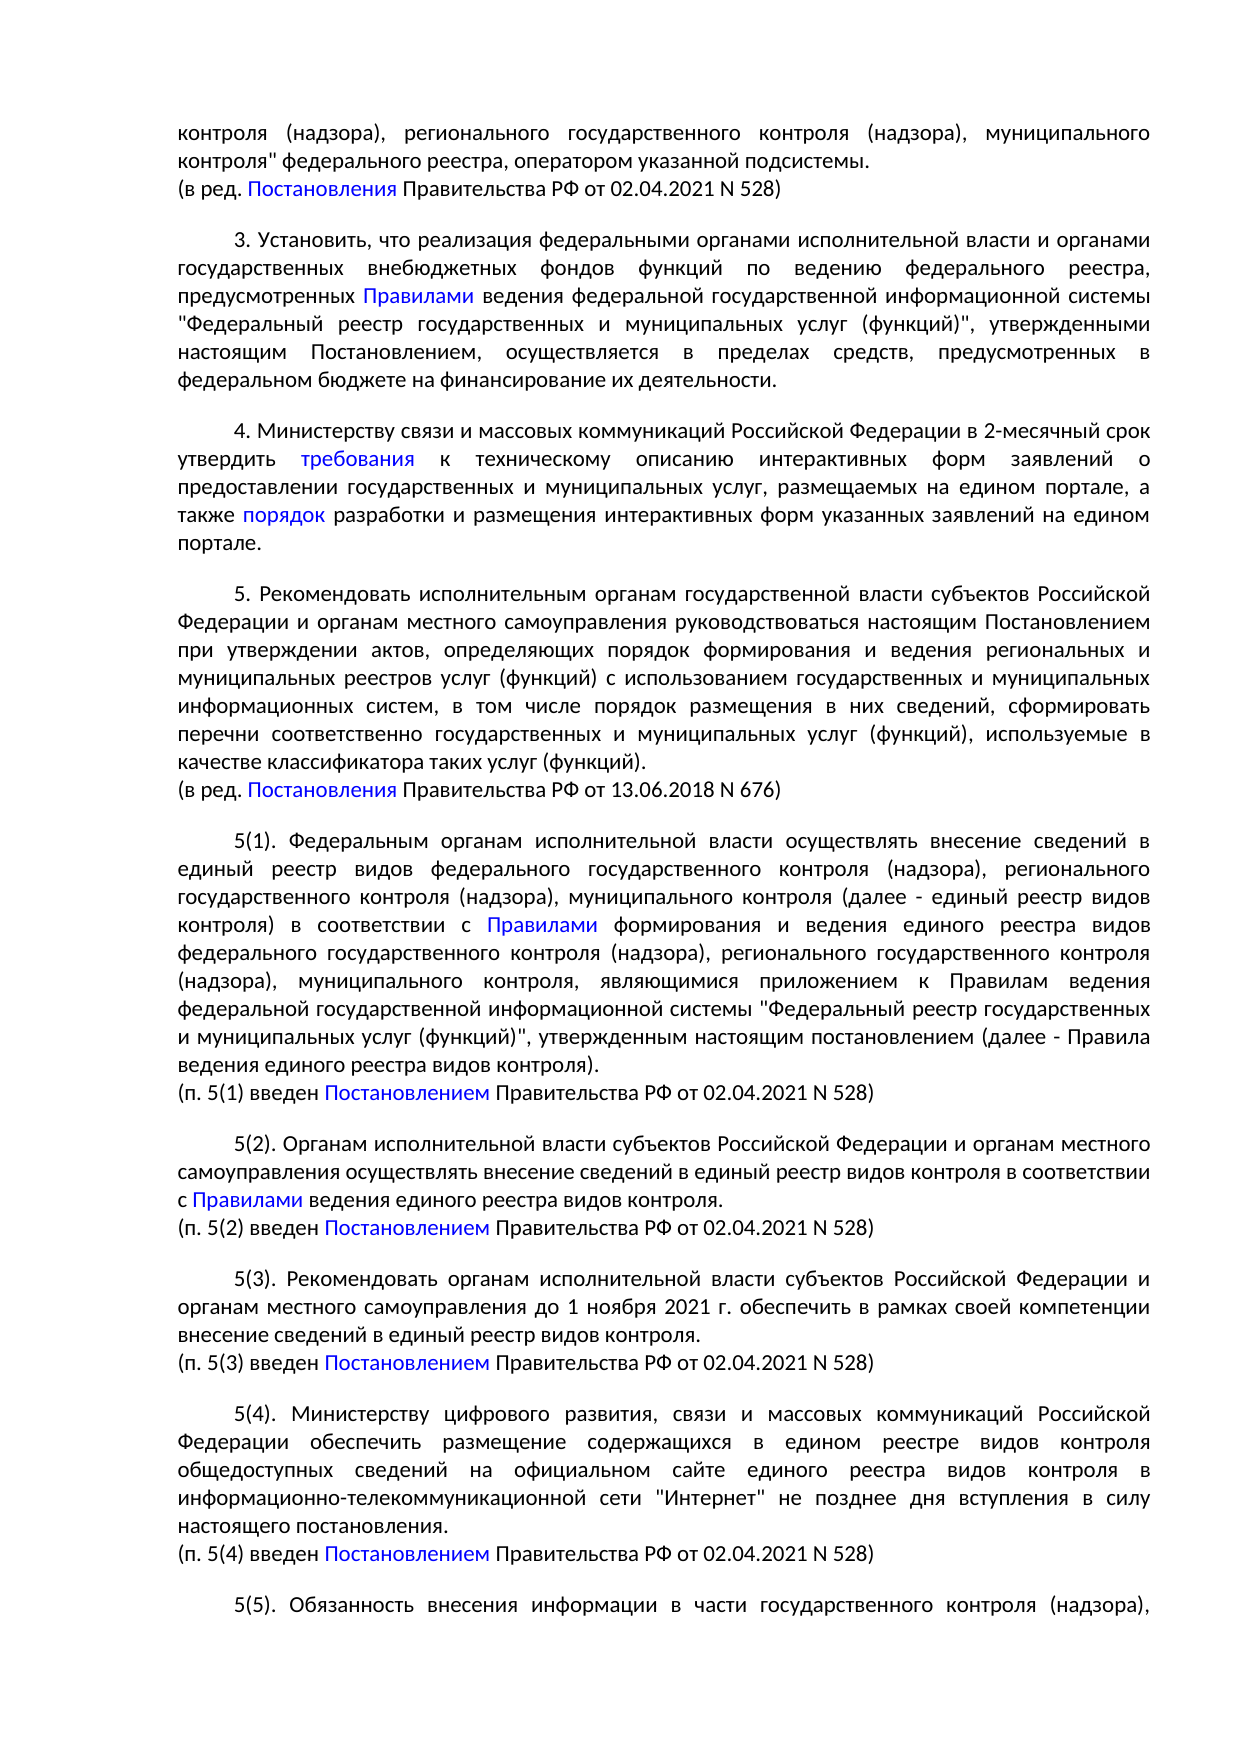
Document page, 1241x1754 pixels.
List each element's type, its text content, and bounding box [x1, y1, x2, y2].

text (п. 5(1) введен Постановлением Правительства РФ от 02.04.2021 N 528) [177, 1078, 1152, 1106]
text 5(3). Рекомендовать органам исполнительной власти субъектов Российской Федерации и органам местного самоуправления до 1 ноября 2021 г. обеспечить в рамках своей компетенции внесение сведений в единый реестр видов контроля. [177, 1264, 1152, 1348]
text 4. Министерству связи и массовых коммуникаций Российской Федерации в 2-месячный срок утвердить требования к техническому описанию интерактивных форм заявлений о предоставлении государственных и муниципальных услуг, размещаемых на едином портале, а также порядок разработки и размещения интерактивных форм указанных заявлений на едином портале. [177, 416, 1152, 556]
text (п. 5(4) введен Постановлением Правительства РФ от 02.04.2021 N 528) [177, 1539, 1152, 1567]
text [177, 118, 1152, 174]
text (в ред. Постановления Правительства РФ от 02.04.2021 N 528) [177, 174, 1152, 202]
text 5(1). Федеральным органам исполнительной власти осуществлять внесение сведений в единый реестр видов федерального государственного контроля (надзора), регионального государственного контроля (надзора), муниципального контроля (далее - единый реестр видов контроля) в соответствии с Правилами формирования и ведения единого реестра видов федерального государственного контроля (надзора), регионального государственного контроля (надзора), муниципального контроля, являющимися приложением к Правилам ведения федеральной государственной информационной системы "Федеральный реестр государственных и муниципальных услуг (функций)", утвержденным настоящим постановлением (далее - Правила ведения единого реестра видов контроля). [177, 826, 1152, 1078]
text (п. 5(2) введен Постановлением Правительства РФ от 02.04.2021 N 528) [177, 1213, 1152, 1241]
text (п. 5(3) введен Постановлением Правительства РФ от 02.04.2021 N 528) [177, 1348, 1152, 1376]
text 5(2). Органам исполнительной власти субъектов Российской Федерации и органам местного самоуправления осуществлять внесение сведений в единый реестр видов контроля в соответствии с Правилами ведения единого реестра видов контроля. [177, 1129, 1152, 1213]
text 5. Рекомендовать исполнительным органам государственной власти субъектов Российской Федерации и органам местного самоуправления руководствоваться настоящим Постановлением при утверждении актов, определяющих порядок формирования и ведения региональных и муниципальных реестров услуг (функций) с использованием государственных и муниципальных информационных систем, в том числе порядок размещения в них сведений, сформировать перечни соответственно государственных и муниципальных услуг (функций), используемые в качестве классификатора таких услуг (функций). [177, 579, 1152, 775]
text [177, 1590, 1152, 1618]
text 3. Установить, что реализация федеральными органами исполнительной власти и органами государственных внебюджетных фондов функций по ведению федерального реестра, предусмотренных Правилами ведения федеральной государственной информационной системы "Федеральный реестр государственных и муниципальных услуг (функций)", утвержденными настоящим Постановлением, осуществляется в пределах средств, предусмотренных в федеральном бюджете на финансирование их деятельности. [177, 225, 1152, 393]
text (в ред. Постановления Правительства РФ от 13.06.2018 N 676) [177, 775, 1152, 803]
text 5(4). Министерству цифрового развития, связи и массовых коммуникаций Российской Федерации обеспечить размещение содержащихся в едином реестре видов контроля общедоступных сведений на официальном сайте единого реестра видов контроля в информационно-телекоммуникационной сети "Интернет" не позднее дня вступления в силу настоящего постановления. [177, 1399, 1152, 1539]
